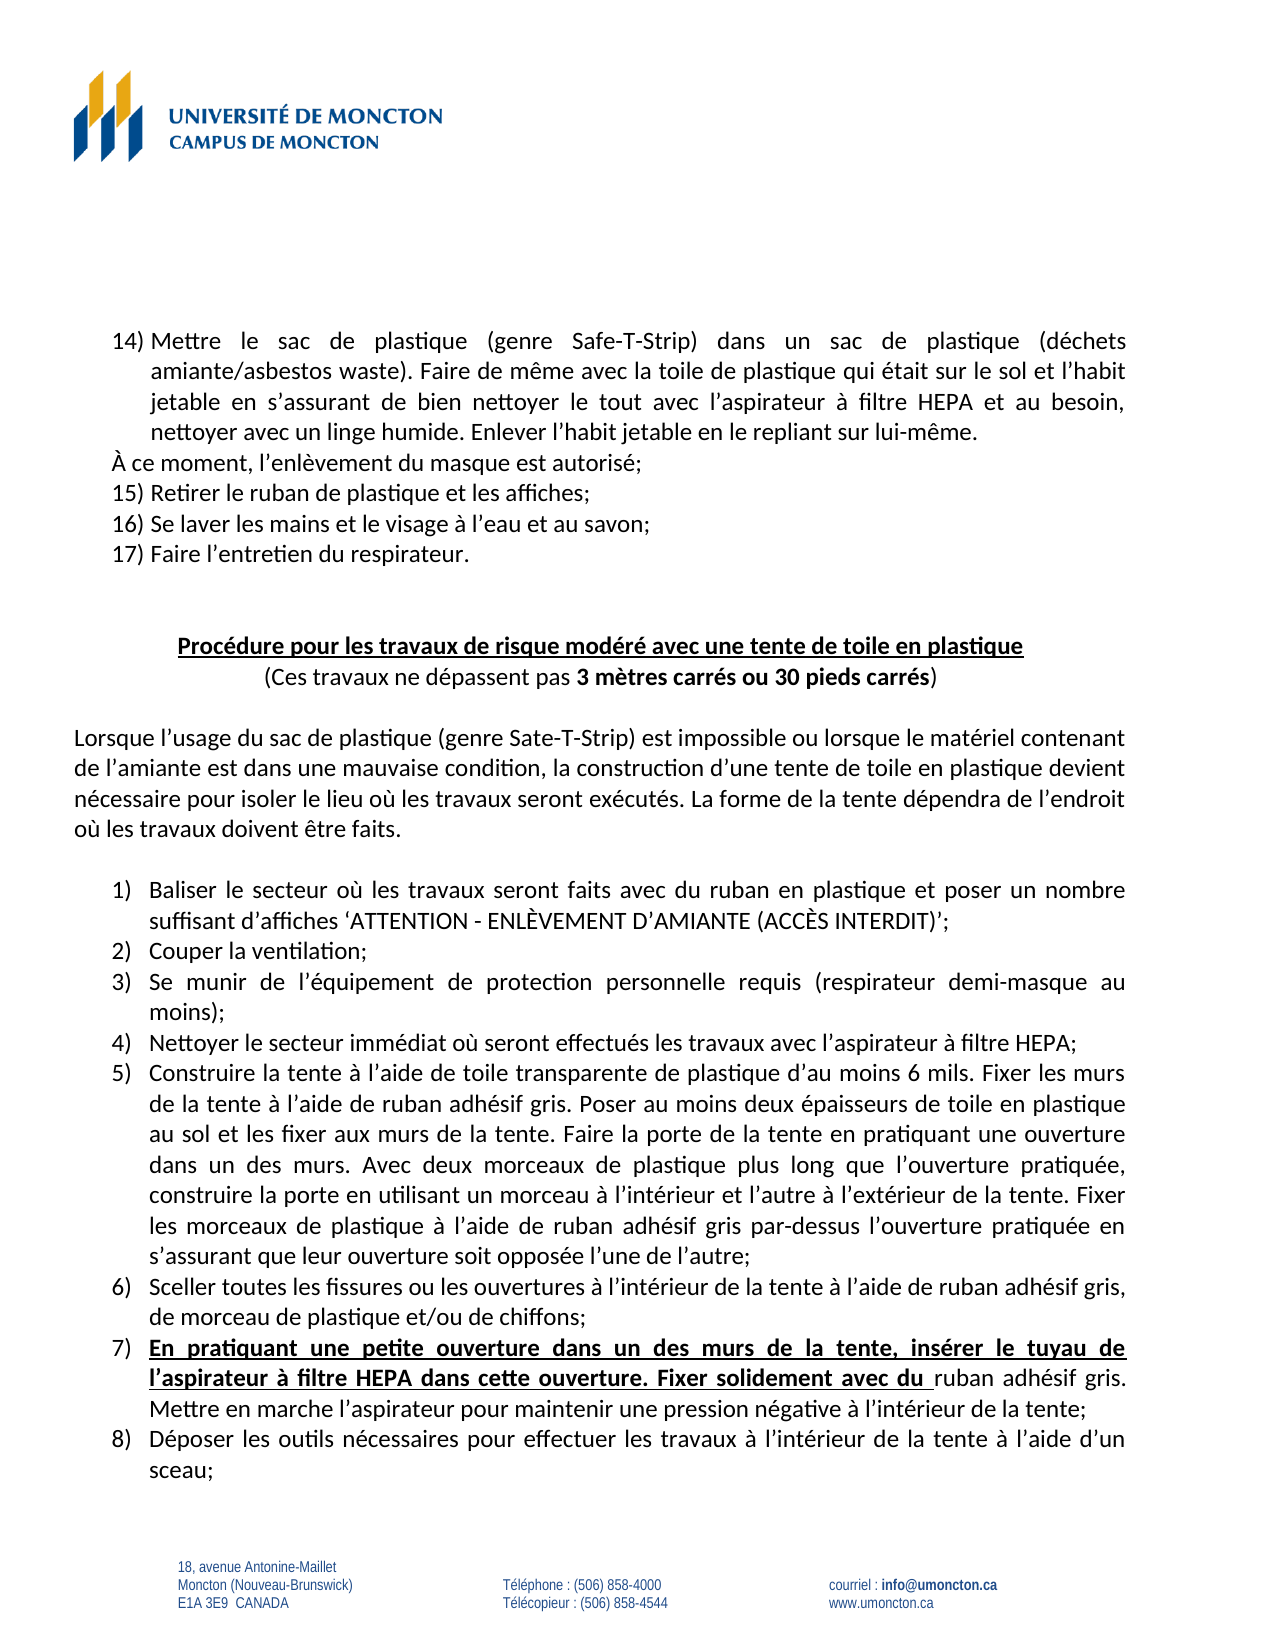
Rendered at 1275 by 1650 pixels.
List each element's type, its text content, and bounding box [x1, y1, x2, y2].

list Faire l’entretien du respirateur. [111, 538, 1127, 569]
list Sceller toutes les fissures ou les ouvertures à l’intérieur de la tente à l’aide de ruban adhésif gris, de morceau de plastique et/ou de chiffons; [111, 1271, 1127, 1332]
list En pratiquant une petite ouverture dans un des murs de la tente, insérer le tuyau de l’aspirateur à filtre HEPA dans cette ouverture. Fixer solidement avec du ruban adhésif gris. Mettre en marche l’aspirateur pour maintenir une pression négative à l’intérieur de la tente; [111, 1332, 1127, 1424]
list Retirer le ruban de plastique et les affiches; [111, 477, 1127, 508]
list Couper la ventilation; [111, 935, 1127, 966]
text Procédure pour les travaux de risque modéré avec une tente de toile en plastique [74, 630, 1127, 661]
list Mettre le sac de plastique (genre Safe-T-Strip) dans un sac de plastique (déchets amiante/asbestos waste). Faire de même avec la toile de plastique qui était sur le sol et l’habit jetable en s’assurant de bien nettoyer le tout avec l’aspirateur à filtre HEPA et au besoin, nettoyer avec un linge humide. Enlever l’habit jetable en le repliant sur lui-même. [111, 325, 1127, 447]
list Baliser le secteur où les travaux seront faits avec du ruban en plastique et poser un nombre suffisant d’affiches ‘ATTENTION - ENLÈVEMENT D’AMIANTE (ACCÈS INTERDIT)’; [111, 874, 1127, 935]
list Se munir de l’équipement de protection personnelle requis (respirateur demi-masque au moins); [111, 966, 1127, 1027]
text Lorsque l’usage du sac de plastique (genre Sate-T-Strip) est impossible ou lorsque le matériel contenant de l’amiante est dans une mauvaise condition, la construction d’une tente de toile en plastique devient nécessaire pour isoler le lieu où les travaux seront exécutés. La forme de la tente dépendra de l’endroit où les travaux doivent être faits. [74, 722, 1127, 844]
text À ce moment, l’enlèvement du masque est autorisé; [111, 447, 1127, 477]
text (Ces travaux ne dépassent pas 3 mètres carrés ou 30 pieds carrés) [74, 661, 1127, 691]
list Nettoyer le secteur immédiat où seront effectués les travaux avec l’aspirateur à filtre HEPA; [111, 1027, 1127, 1057]
picture [73, 70, 442, 162]
list Se laver les mains et le visage à l’eau et au savon; [111, 508, 1127, 538]
list Construire la tente à l’aide de toile transparente de plastique d’au moins 6 mils. Fixer les murs de la tente à l’aide de ruban adhésif gris. Poser au moins deux épaisseurs de toile en plastique au sol et les fixer aux murs de la tente. Faire la porte de la tente en pratiquant une ouverture dans un des murs. Avec deux morceaux de plastique plus long que l’ouverture pratiquée, construire la porte en utilisant un morceau à l’intérieur et l’autre à l’extérieur de la tente. Fixer les morceaux de plastique à l’aide de ruban adhésif gris par-dessus l’ouverture pratiquée en s’assurant que leur ouverture soit opposée l’une de l’autre; [111, 1057, 1127, 1271]
list Déposer les outils nécessaires pour effectuer les travaux à l’intérieur de la tente à l’aide d’un sceau; [111, 1424, 1127, 1485]
